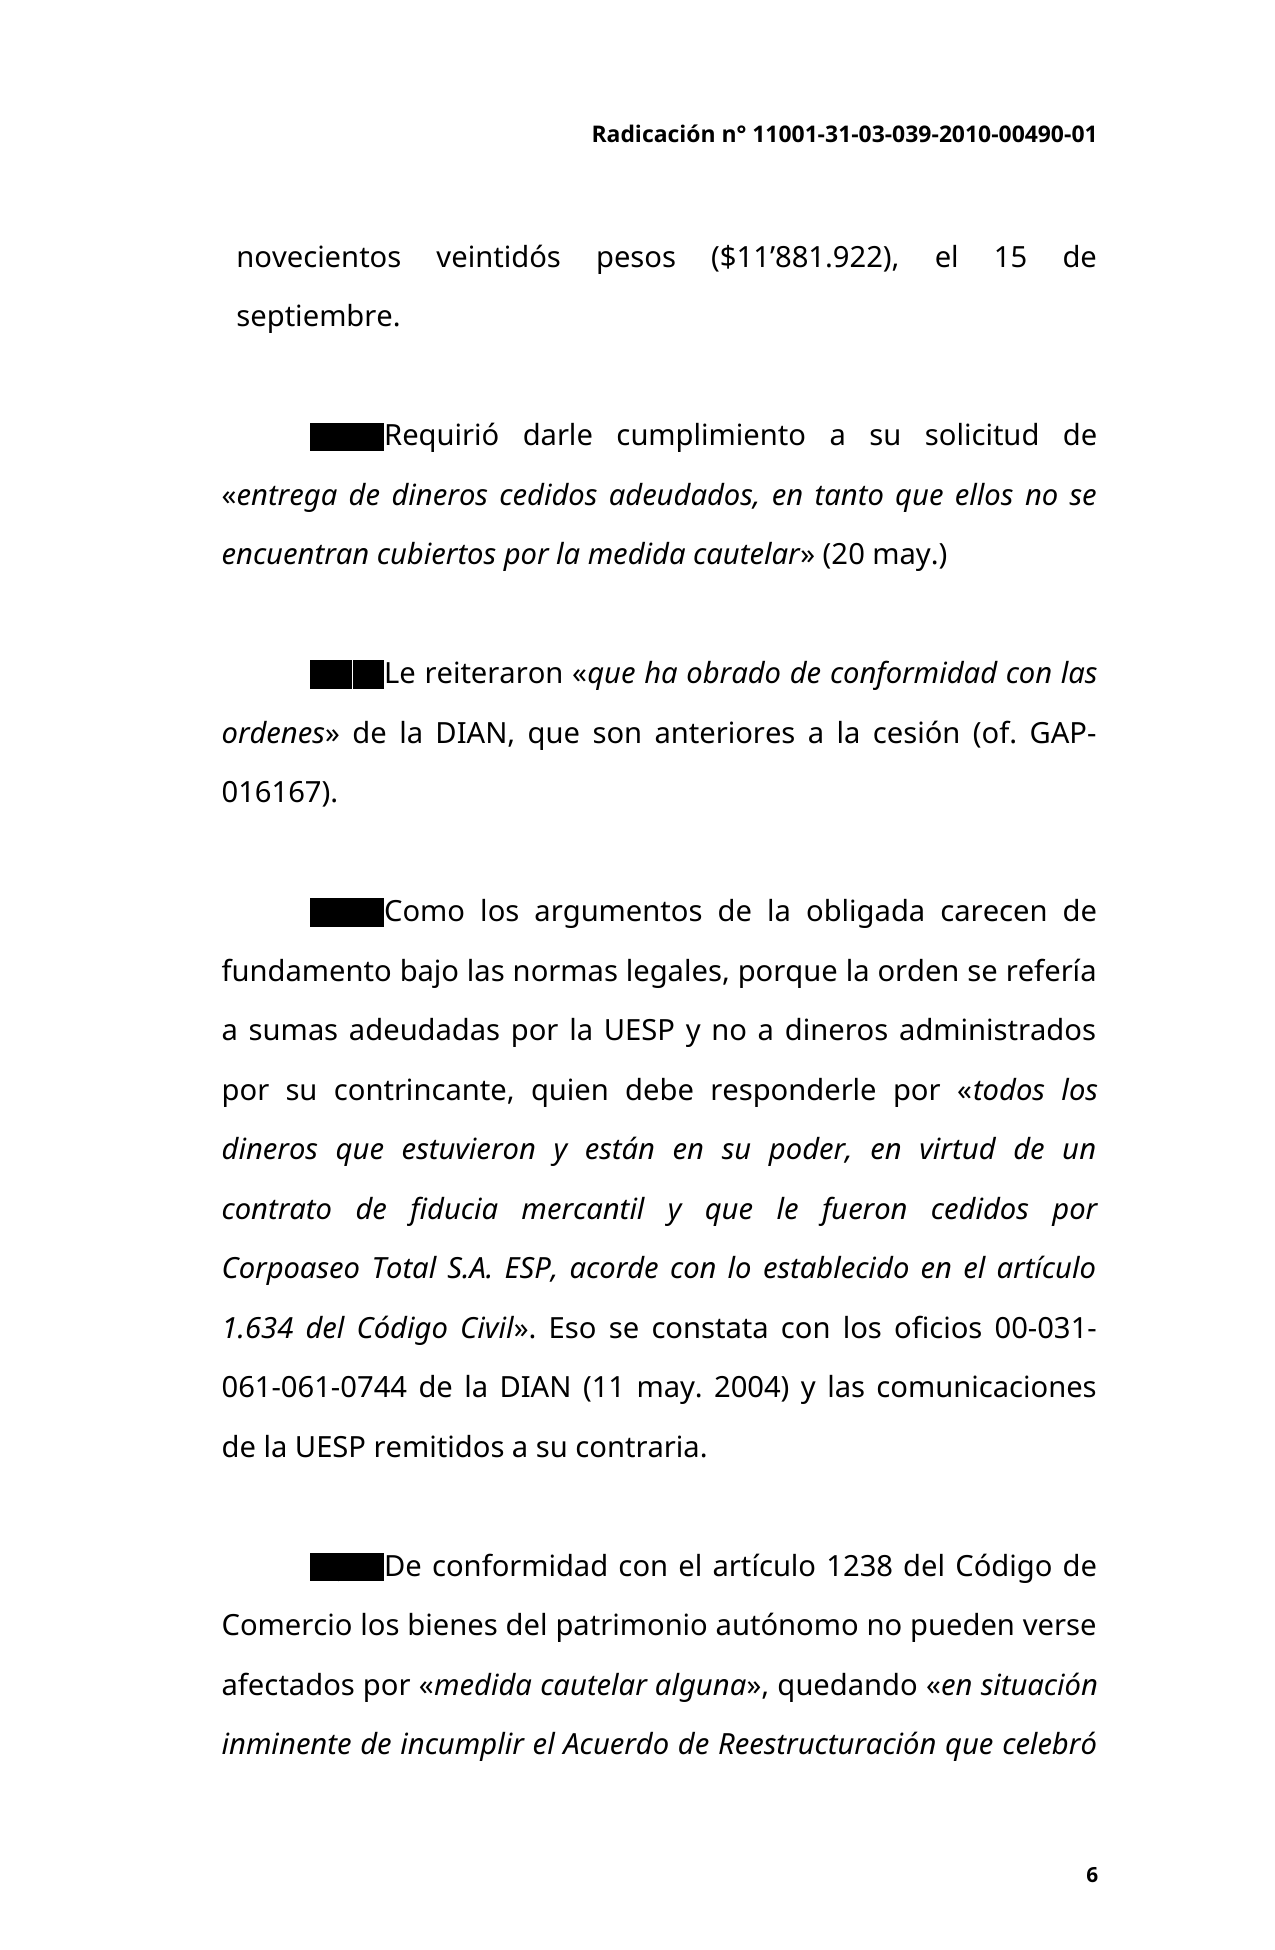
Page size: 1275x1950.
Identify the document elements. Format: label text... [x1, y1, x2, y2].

subtitle Le reiteraron «que ha obrado de conformidad con las ordenes» de la DIAN, que son anteriores a la cesión (of. GAP-016167). [221, 653, 1098, 811]
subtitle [236, 236, 1098, 335]
subtitle Requirió darle cumplimiento a su solicitud de «entrega de dineros cedidos adeudados, en tanto que ellos no se encuentran cubiertos por la medida cautelar» (20 may.) [221, 415, 1098, 573]
subtitle Como los argumentos de la obligada carecen de fundamento bajo las normas legales, porque la orden se refería a sumas adeudadas por la UESP y no a dineros administrados por su contrincante, quien debe responderle por «todos los dineros que estuvieron y están en su poder, en virtud de un contrato de fiducia mercantil y que le fueron cedidos por Corpoaseo Total S.A. ESP, acorde con lo establecido en el artículo 1.634 del Código Civil». Eso se constata con los oficios 00-031-061-061-0744 de la DIAN (11 may. 2004) y las comunicaciones de la UESP remitidos a su contraria. [221, 891, 1098, 1466]
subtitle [221, 1545, 1098, 1763]
